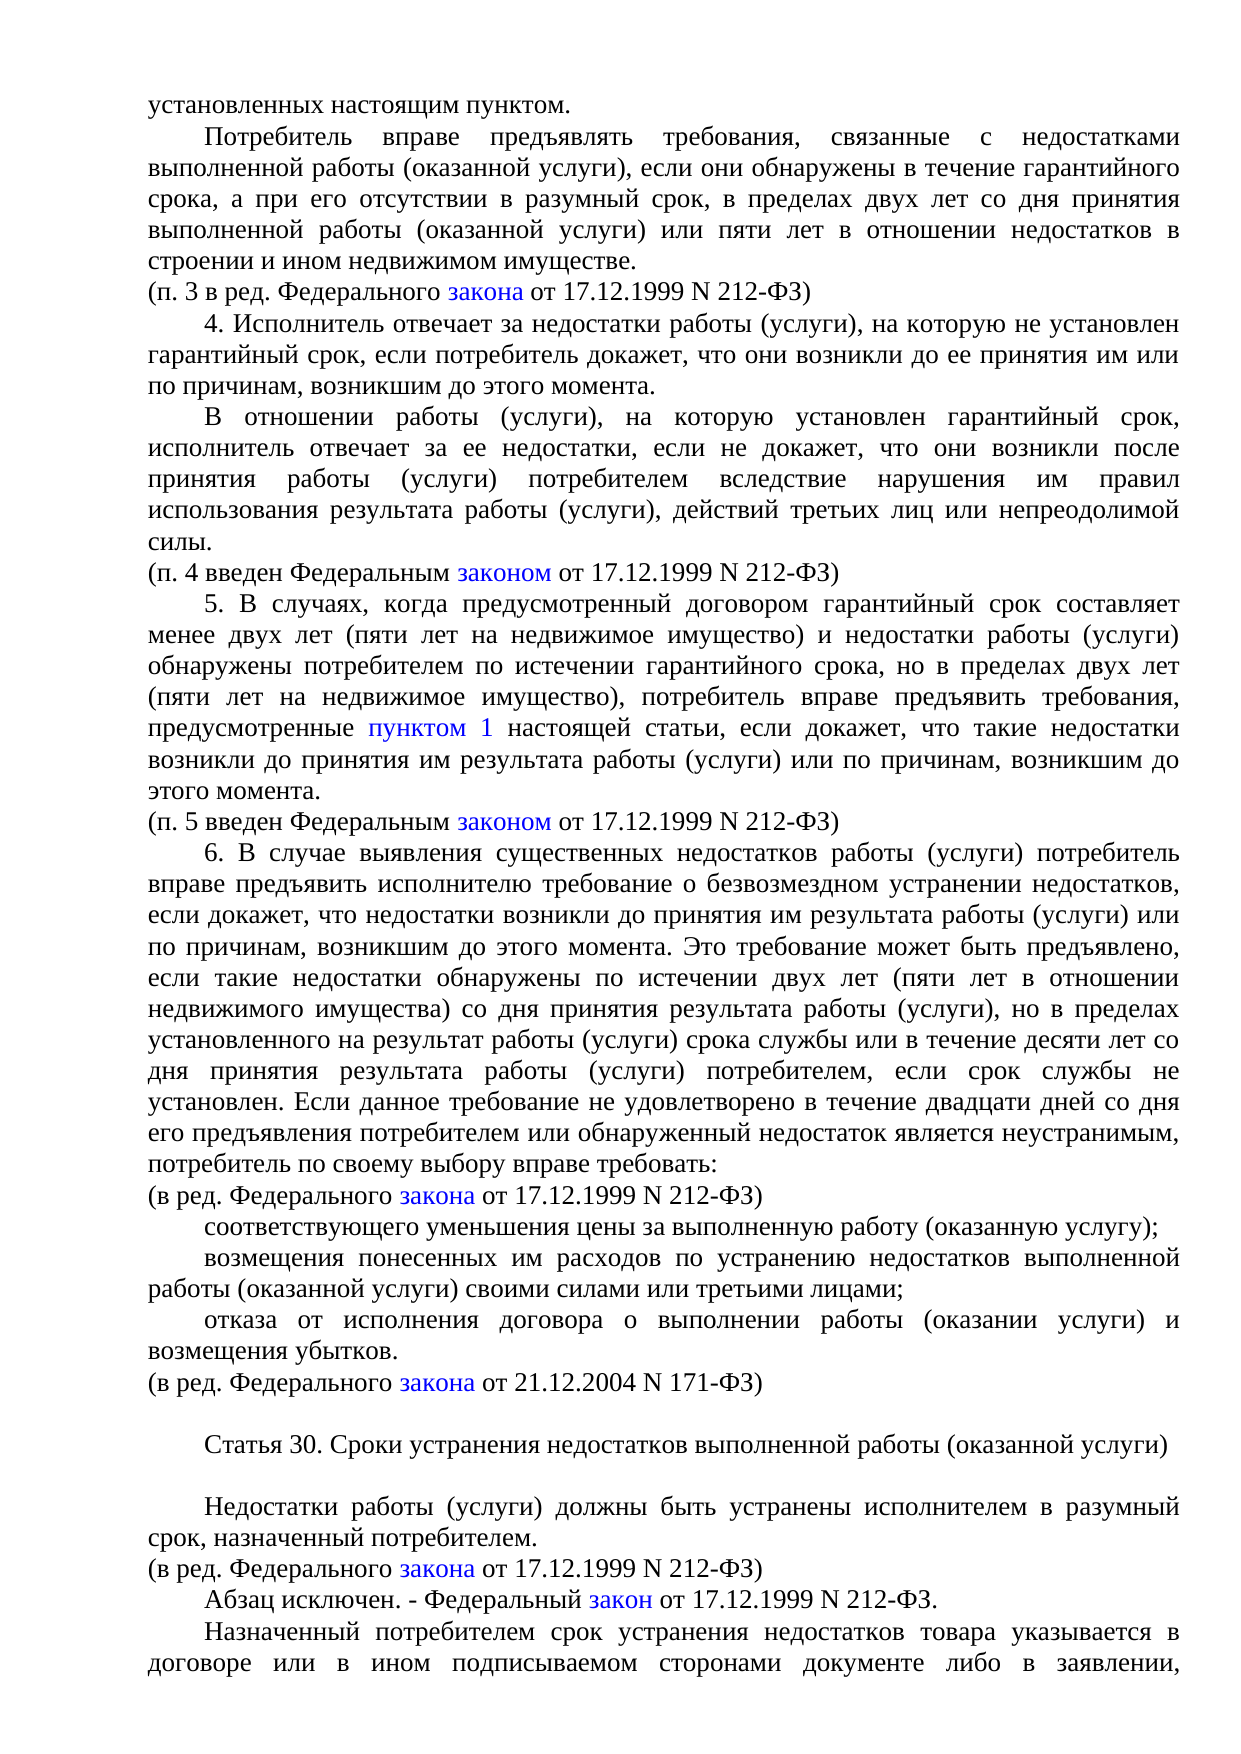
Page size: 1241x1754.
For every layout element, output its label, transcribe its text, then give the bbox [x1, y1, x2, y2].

text отказа от исполнения договора о выполнении работы (оказании услуги) и возмещения убытков. [148, 1303, 1181, 1366]
text Потребитель вправе предъявлять требования, связанные с недостатками выполненной работы (оказанной услуги), если они обнаружены в течение гарантийного срока, а при его отсутствии в разумный срок, в пределах двух лет со дня принятия выполненной работы (оказанной услуги) или пяти лет в отношении недостатков в строении и ином недвижимом имуществе. [148, 120, 1181, 276]
text 6. В случае выявления существенных недостатков работы (услуги) потребитель вправе предъявить исполнителю требование о безвозмездном устранении недостатков, если докажет, что недостатки возникли до принятия им результата работы (услуги) или по причинам, возникшим до этого момента. Это требование может быть предъявлено, если такие недостатки обнаружены по истечении двух лет (пяти лет в отношении недвижимого имущества) со дня принятия результата работы (услуги), но в пределах установленного на результат работы (услуги) срока службы или в течение десяти лет со дня принятия результата работы (услуги) потребителем, если срок службы не установлен. Если данное требование не удовлетворено в течение двадцати дней со дня его предъявления потребителем или обнаруженный недостаток является неустранимым, потребитель по своему выбору вправе требовать: [148, 836, 1181, 1179]
text 4. Исполнитель отвечает за недостатки работы (услуги), на которую не установлен гарантийный срок, если потребитель докажет, что они возникли до ее принятия им или по причинам, возникшим до этого момента. [148, 307, 1181, 400]
text Абзац исключен. - Федеральный закон от 17.12.1999 N 212-ФЗ. [148, 1584, 1181, 1615]
text (в ред. Федерального закона от 17.12.1999 N 212-ФЗ) [148, 1552, 1181, 1584]
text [148, 1615, 1181, 1677]
text 5. В случаях, когда предусмотренный договором гарантийный срок составляет менее двух лет (пяти лет на недвижимое имущество) и недостатки работы (услуги) обнаружены потребителем по истечении гарантийного срока, но в пределах двух лет (пяти лет на недвижимое имущество), потребитель вправе предъявить требования, предусмотренные пунктом 1 настоящей статьи, если докажет, что такие недостатки возникли до принятия им результата работы (услуги) или по причинам, возникшим до этого момента. [148, 587, 1181, 805]
text Статья 30. Сроки устранения недостатков выполненной работы (оказанной услуги) [148, 1428, 1181, 1459]
text Недостатки работы (услуги) должны быть устранены исполнителем в разумный срок, назначенный потребителем. [148, 1490, 1181, 1552]
text возмещения понесенных им расходов по устранению недостатков выполненной работы (оказанной услуги) своими силами или третьими лицами; [148, 1241, 1181, 1303]
text В отношении работы (услуги), на которую установлен гарантийный срок, исполнитель отвечает за ее недостатки, если не докажет, что они возникли после принятия работы (услуги) потребителем вследствие нарушения им правил использования результата работы (услуги), действий третьих лиц или непреодолимой силы. [148, 400, 1181, 556]
text (в ред. Федерального закона от 17.12.1999 N 212-ФЗ) [148, 1179, 1181, 1210]
text (п. 5 введен Федеральным законом от 17.12.1999 N 212-ФЗ) [148, 805, 1181, 836]
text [148, 89, 1181, 120]
text (п. 3 в ред. Федерального закона от 17.12.1999 N 212-ФЗ) [148, 276, 1181, 307]
text (п. 4 введен Федеральным законом от 17.12.1999 N 212-ФЗ) [148, 556, 1181, 587]
text (в ред. Федерального закона от 21.12.2004 N 171-ФЗ) [148, 1366, 1181, 1397]
text соответствующего уменьшения цены за выполненную работу (оказанную услугу); [148, 1210, 1181, 1241]
